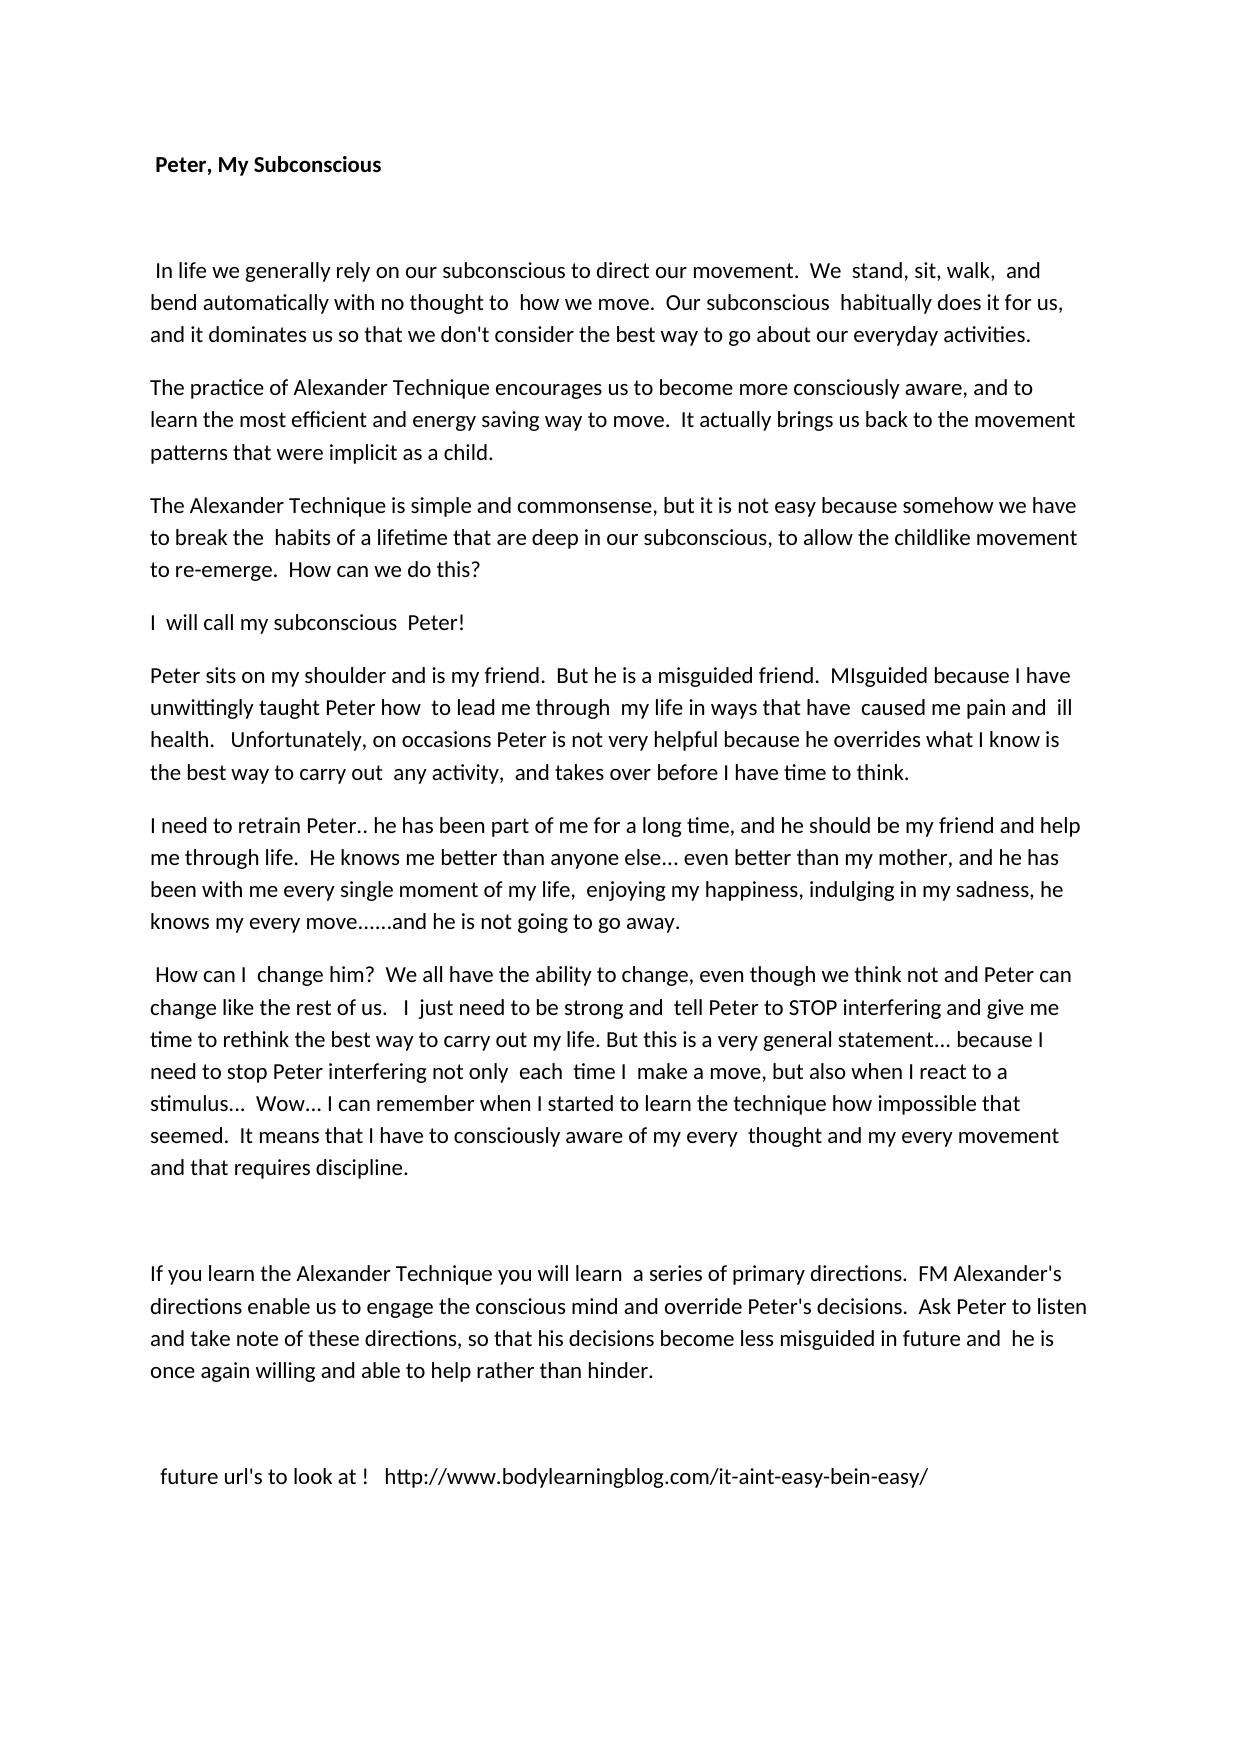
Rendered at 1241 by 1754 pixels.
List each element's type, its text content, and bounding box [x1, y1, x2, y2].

text The Alexander Technique is simple and commonsense, but it is not easy because somehow we have to break the habits of a lifetime that are deep in our subconscious, to allow the childlike movement to re-emerge. How can we do this? [150, 491, 1090, 583]
text If you learn the Alexander Technique you will learn a series of primary directions. FM Alexander's directions enable us to engage the conscious mind and override Peter's decisions. Ask Peter to listen and take note of these directions, so that his decisions become less misguided in future and he is once again willing and able to help rather than hinder. [150, 1259, 1090, 1384]
text Peter sits on my shoulder and is my friend. But he is a misguided friend. MIsguided because I have unwittingly taught Peter how to lead me through my life in ways that have caused me pain and ill health. Unfortunately, on occasions Peter is not very helpful because he overrides what I know is the best way to carry out any activity, and takes over before I have time to think. [150, 661, 1090, 786]
text I will call my subconscious Peter! [150, 608, 1090, 636]
text future url's to look at ! http://www.bodylearningblog.com/it-aint-easy-bein-easy/ [150, 1462, 1090, 1490]
text I need to retrain Peter.. he has been part of me for a long time, and he should be my friend and help me through life. He knows me better than anyone else... even better than my mother, and he has been with me every single moment of my life, enjoying my happiness, indulging in my sadness, he knows my every move......and he is not going to go away. [150, 811, 1090, 935]
text In life we generally rely on our subconscious to direct our movement. We stand, sit, walk, and bend automatically with no thought to how we move. Our subconscious habitually does it for us, and it dominates us so that we don't consider the best way to go about our everyday activities. [150, 256, 1090, 348]
text The practice of Alexander Technique encourages us to become more consciously aware, and to learn the most efficient and energy saving way to move. It actually brings us back to the movement patterns that were implicit as a child. [150, 373, 1090, 466]
text Peter, My Subconscious [150, 150, 1090, 178]
text How can I change him? We all have the ability to change, even though we think not and Peter can change like the rest of us. I just need to be strong and tell Peter to STOP interfering and give me time to rethink the best way to carry out my life. But this is a very general statement... because I need to stop Peter interfering not only each time I make a move, but also when I react to a stimulus... Wow... I can remember when I started to learn the technique how impossible that seemed. It means that I have to consciously aware of my every thought and my every movement and that requires discipline. [150, 960, 1090, 1182]
